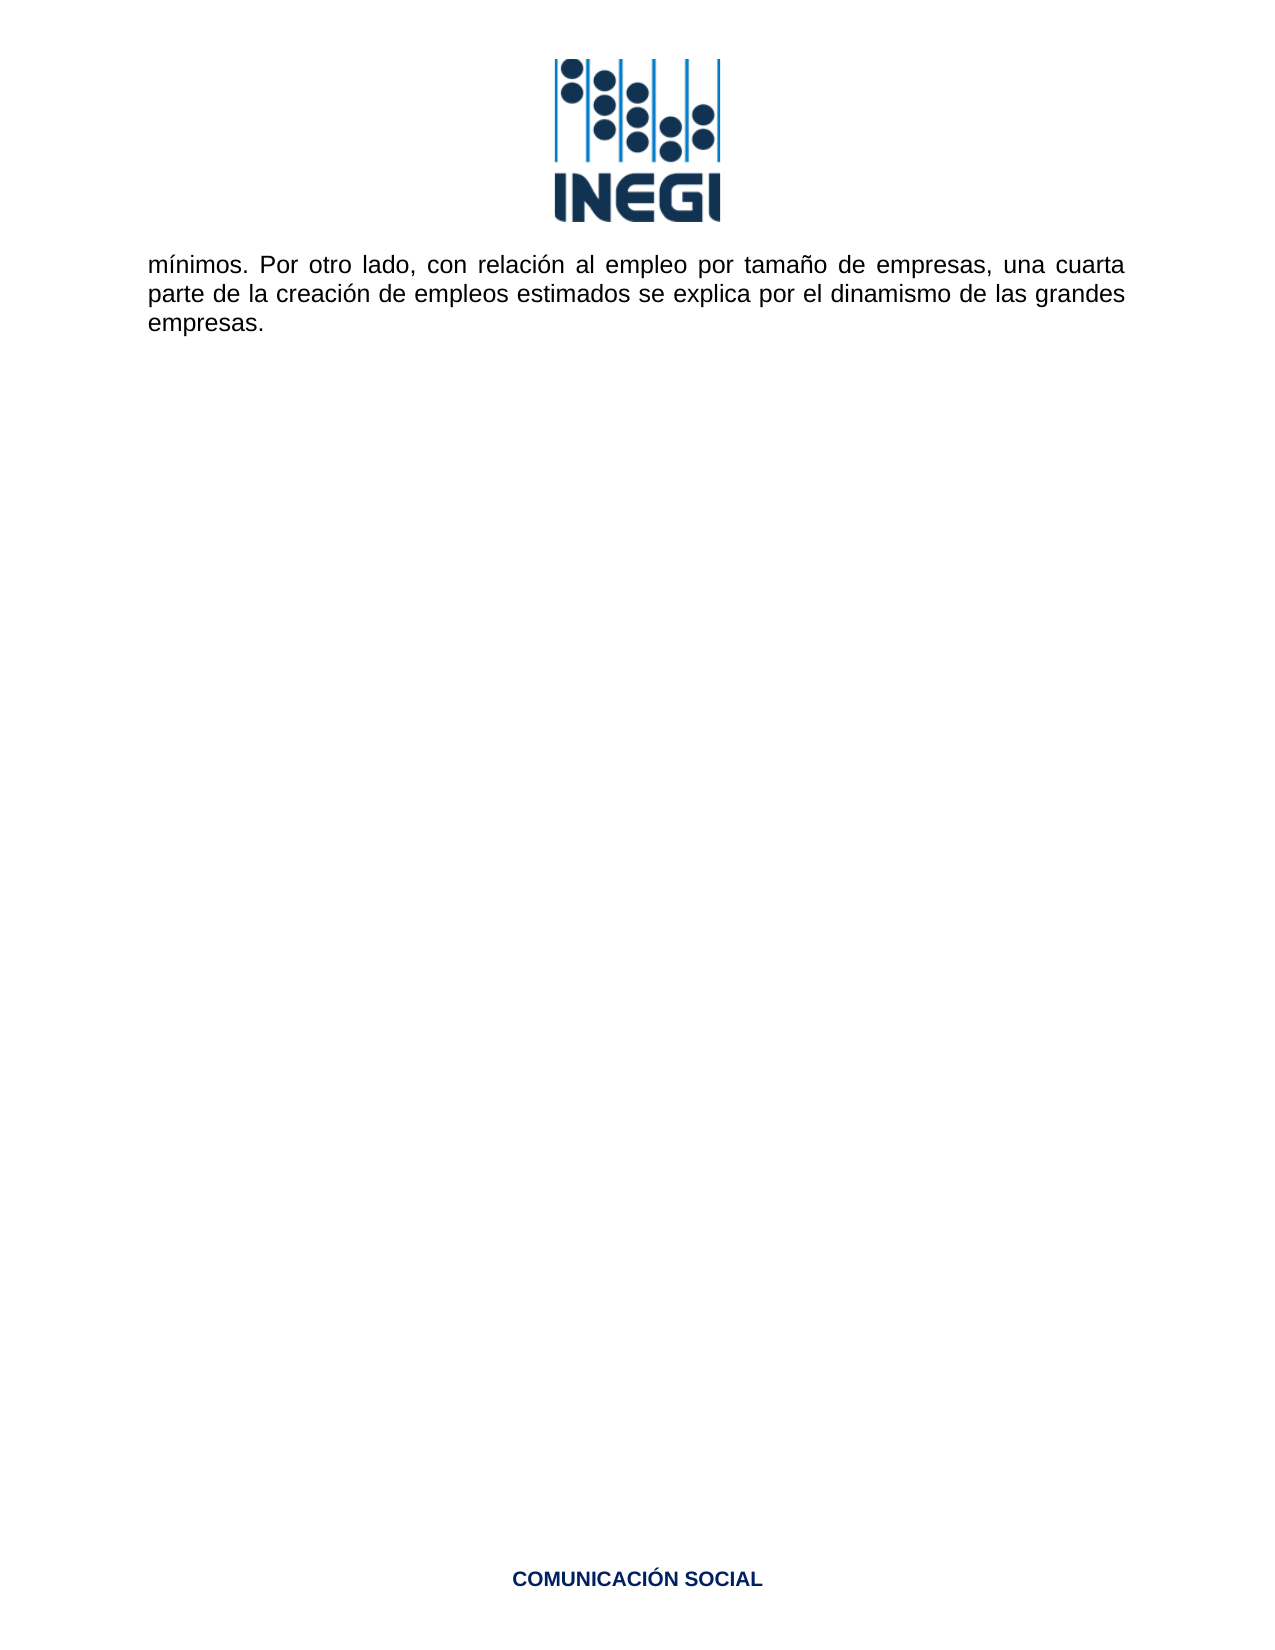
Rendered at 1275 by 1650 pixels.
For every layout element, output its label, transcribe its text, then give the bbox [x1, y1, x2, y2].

picture [554, 59, 721, 222]
